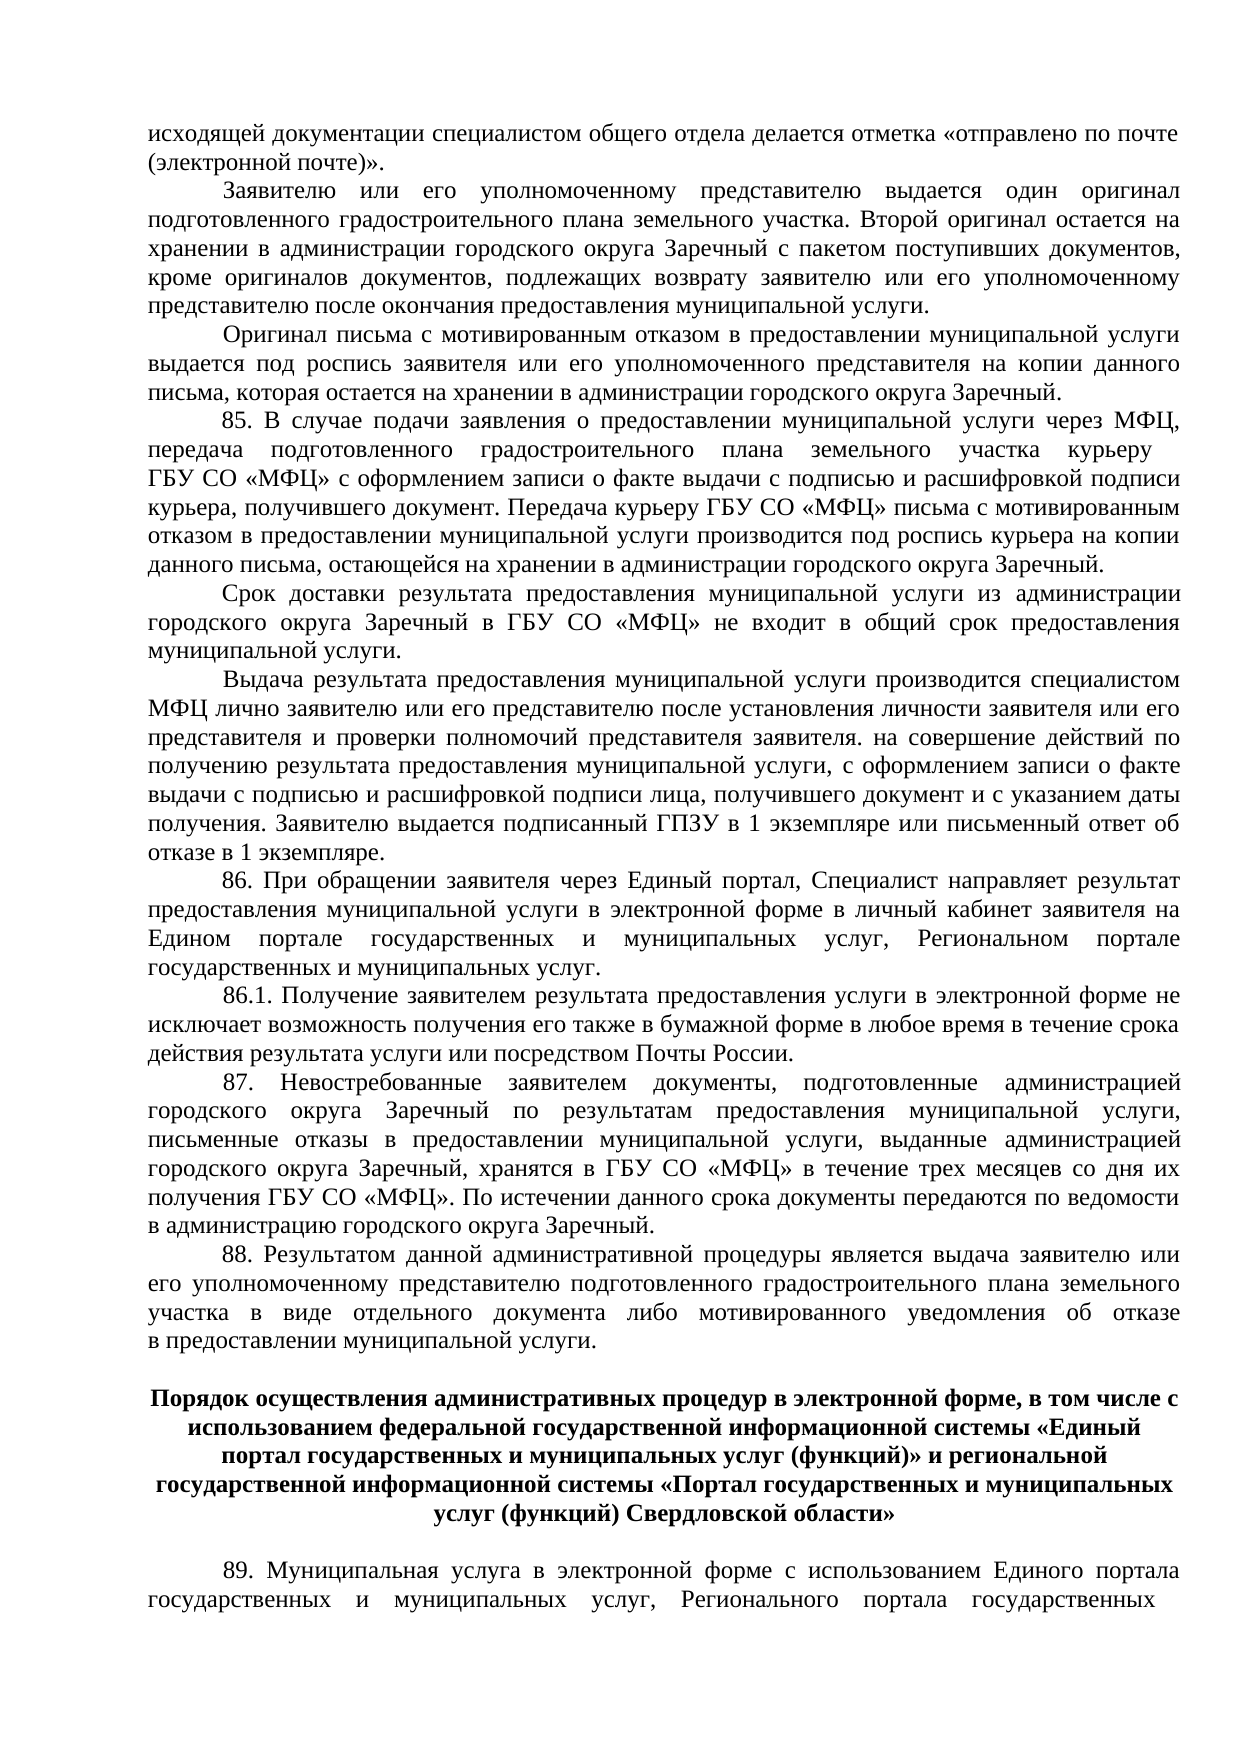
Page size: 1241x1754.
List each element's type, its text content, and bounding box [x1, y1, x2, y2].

text 86.1. Получение заявителем результата предоставления услуги в электронной форме не исключает возможность получения его также в бумажной форме в любое время в течение срока действия результата услуги или посредством Почты России. [148, 981, 1181, 1067]
text 88. Результатом данной административной процедуры является выдача заявителю или его уполномоченному представителю подготовленного градостроительного плана земельного участка в виде отдельного документа либо мотивированного уведомления об отказе в предоставлении муниципальной услуги. [148, 1239, 1181, 1354]
text Порядок осуществления административных процедур в электронной форме, в том числе с использованием федеральной государственной информационной системы «Единый портал государственных и муниципальных услуг (функций)» и региональной государственной информационной системы «Портал государственных и муниципальных услуг (функций) Свердловской области» [148, 1383, 1181, 1527]
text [148, 118, 1179, 176]
text 87. Невостребованные заявителем документы, подготовленные администрацией городского округа Заречный по результатам предоставления муниципальной услуги, письменные отказы в предоставлении муниципальной услуги, выданные администрацией городского округа Заречный, хранятся в ГБУ СО «МФЦ» в течение трех месяцев со дня их получения ГБУ СО «МФЦ». По истечении данного срока документы передаются по ведомости в администрацию городского округа Заречный. [148, 1067, 1181, 1239]
text Выдача результата предоставления муниципальной услуги производится специалистом МФЦ лично заявителю или его представителю после установления личности заявителя или его представителя и проверки полномочий представителя заявителя. на совершение действий по получению результата предоставления муниципальной услуги, с оформлением записи о факте выдачи с подписью и расшифровкой подписи лица, получившего документ и с указанием даты получения. Заявителю выдается подписанный ГПЗУ в 1 экземпляре или письменный ответ об отказе в 1 экземпляре. [148, 664, 1181, 866]
text 86. При обращении заявителя через Единый портал, Специалист направляет результат предоставления муниципальной услуги в электронной форме в личный кабинет заявителя на Едином портале государственных и муниципальных услуг, Региональном портале государственных и муниципальных услуг. [148, 866, 1181, 981]
text Срок доставки результата предоставления муниципальной услуги из администрации городского округа Заречный в ГБУ СО «МФЦ» не входит в общий срок предоставления муниципальной услуги. [148, 578, 1181, 664]
text Оригинал письма с мотивированным отказом в предоставлении муниципальной услуги выдается под роспись заявителя или его уполномоченного представителя на копии данного письма, которая остается на хранении в администрации городского округа Заречный. [148, 319, 1181, 406]
text 85. В случае подачи заявления о предоставлении муниципальной услуги через МФЦ, передача подготовленного градостроительного плана земельного участка курьеру ГБУ СО «МФЦ» с оформлением записи о факте выдачи с подписью и расшифровкой подписи курьера, получившего документ. Передача курьеру ГБУ СО «МФЦ» письма с мотивированным отказом в предоставлении муниципальной услуги производится под роспись курьера на копии данного письма, остающейся на хранении в администрации городского округа Заречный. [148, 406, 1181, 578]
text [148, 1556, 1181, 1613]
text Заявителю или его уполномоченному представителю выдается один оригинал подготовленного градостроительного плана земельного участка. Второй оригинал остается на хранении в администрации городского округа Заречный с пакетом поступивших документов, кроме оригиналов документов, подлежащих возврату заявителю или его уполномоченному представителю после окончания предоставления муниципальной услуги. [148, 176, 1181, 319]
